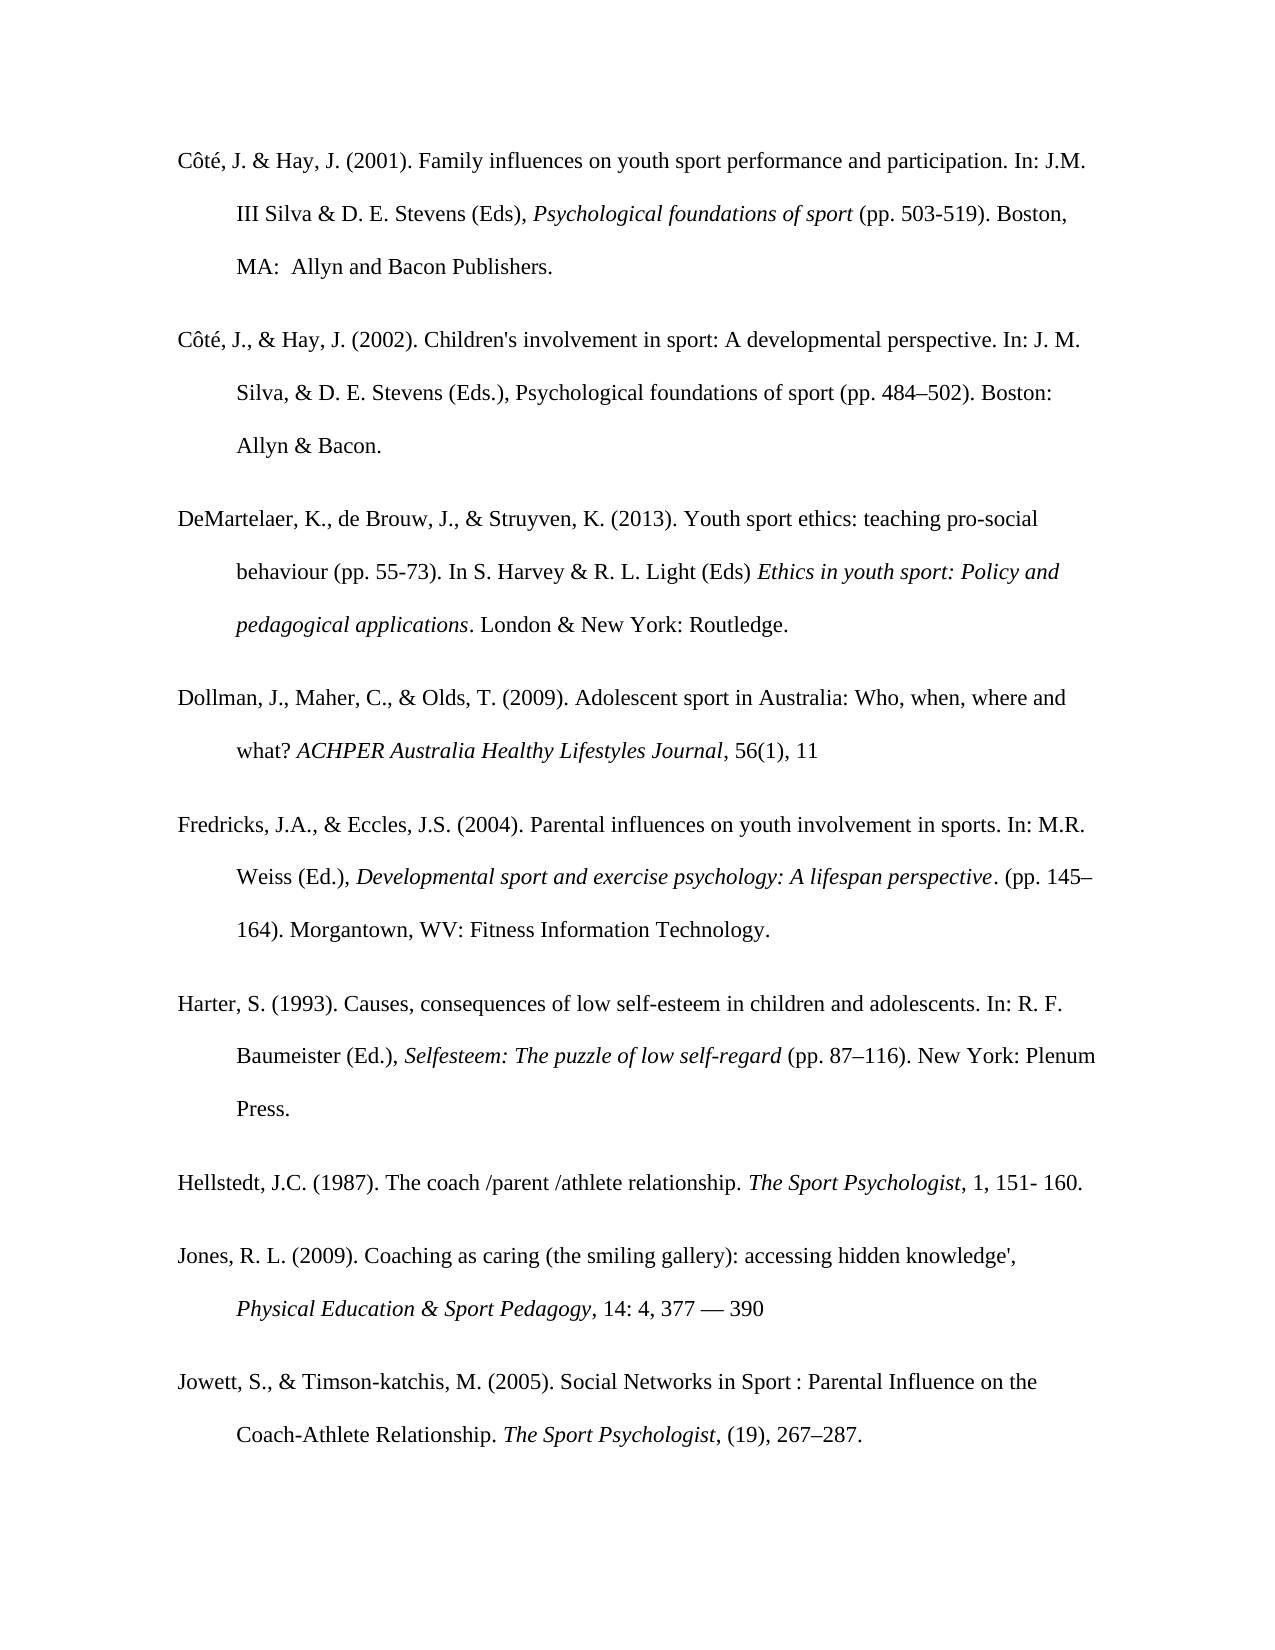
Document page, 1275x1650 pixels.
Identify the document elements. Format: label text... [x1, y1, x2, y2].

text Fredricks, J.A., & Eccles, J.S. (2004). Parental influences on youth involvement in sports. In: M.R. Weiss (Ed.), Developmental sport and exercise psychology: A lifespan perspective. (pp. 145–164). Morgantown, WV: Fitness Information Technology. [177, 811, 1098, 942]
text Hellstedt, J.C. (1987). The coach /parent /athlete relationship. The Sport Psychologist, 1, 151- 160. [177, 1169, 1098, 1195]
text Jones, R. L. (2009). Coaching as caring (the smiling gallery): accessing hidden knowledge', Physical Education & Sport Pedagogy, 14: 4, 377 — 390 [177, 1242, 1098, 1321]
text Côté, J., & Hay, J. (2002). Children's involvement in sport: A developmental perspective. In: J. M. Silva, & D. E. Stevens (Eds.), Psychological foundations of sport (pp. 484–502). Boston: Allyn & Bacon. [177, 327, 1098, 458]
text Dollman, J., Maher, C., & Olds, T. (2009). Adolescent sport in Australia: Who, when, where and what? ACHPER Australia Healthy Lifestyles Journal, 56(1), 11 [177, 684, 1098, 763]
text DeMartelaer, K., de Brouw, J., & Struyven, K. (2013). Youth sport ethics: teaching pro-social behaviour (pp. 55-73). In S. Harvey & R. L. Light (Eds) Ethics in youth sport: Policy and pedagogical applications. London & New York: Routledge. [177, 506, 1098, 637]
text Harter, S. (1993). Causes, consequences of low self-esteem in children and adolescents. In: R. F. Baumeister (Ed.), Selfesteem: The puzzle of low self-regard (pp. 87–116). New York: Plenum Press. [177, 990, 1098, 1121]
text Jowett, S., & Timson-katchis, M. (2005). Social Networks in Sport : Parental Influence on the Coach-Athlete Relationship. The Sport Psychologist, (19), 267–287. [177, 1368, 1098, 1447]
text Côté, J. & Hay, J. (2001). Family influences on youth sport performance and participation. In: J.M. III Silva & D. E. Stevens (Eds), Psychological foundations of sport (pp. 503-519). Boston, MA: Allyn and Bacon Publishers. [177, 148, 1098, 279]
